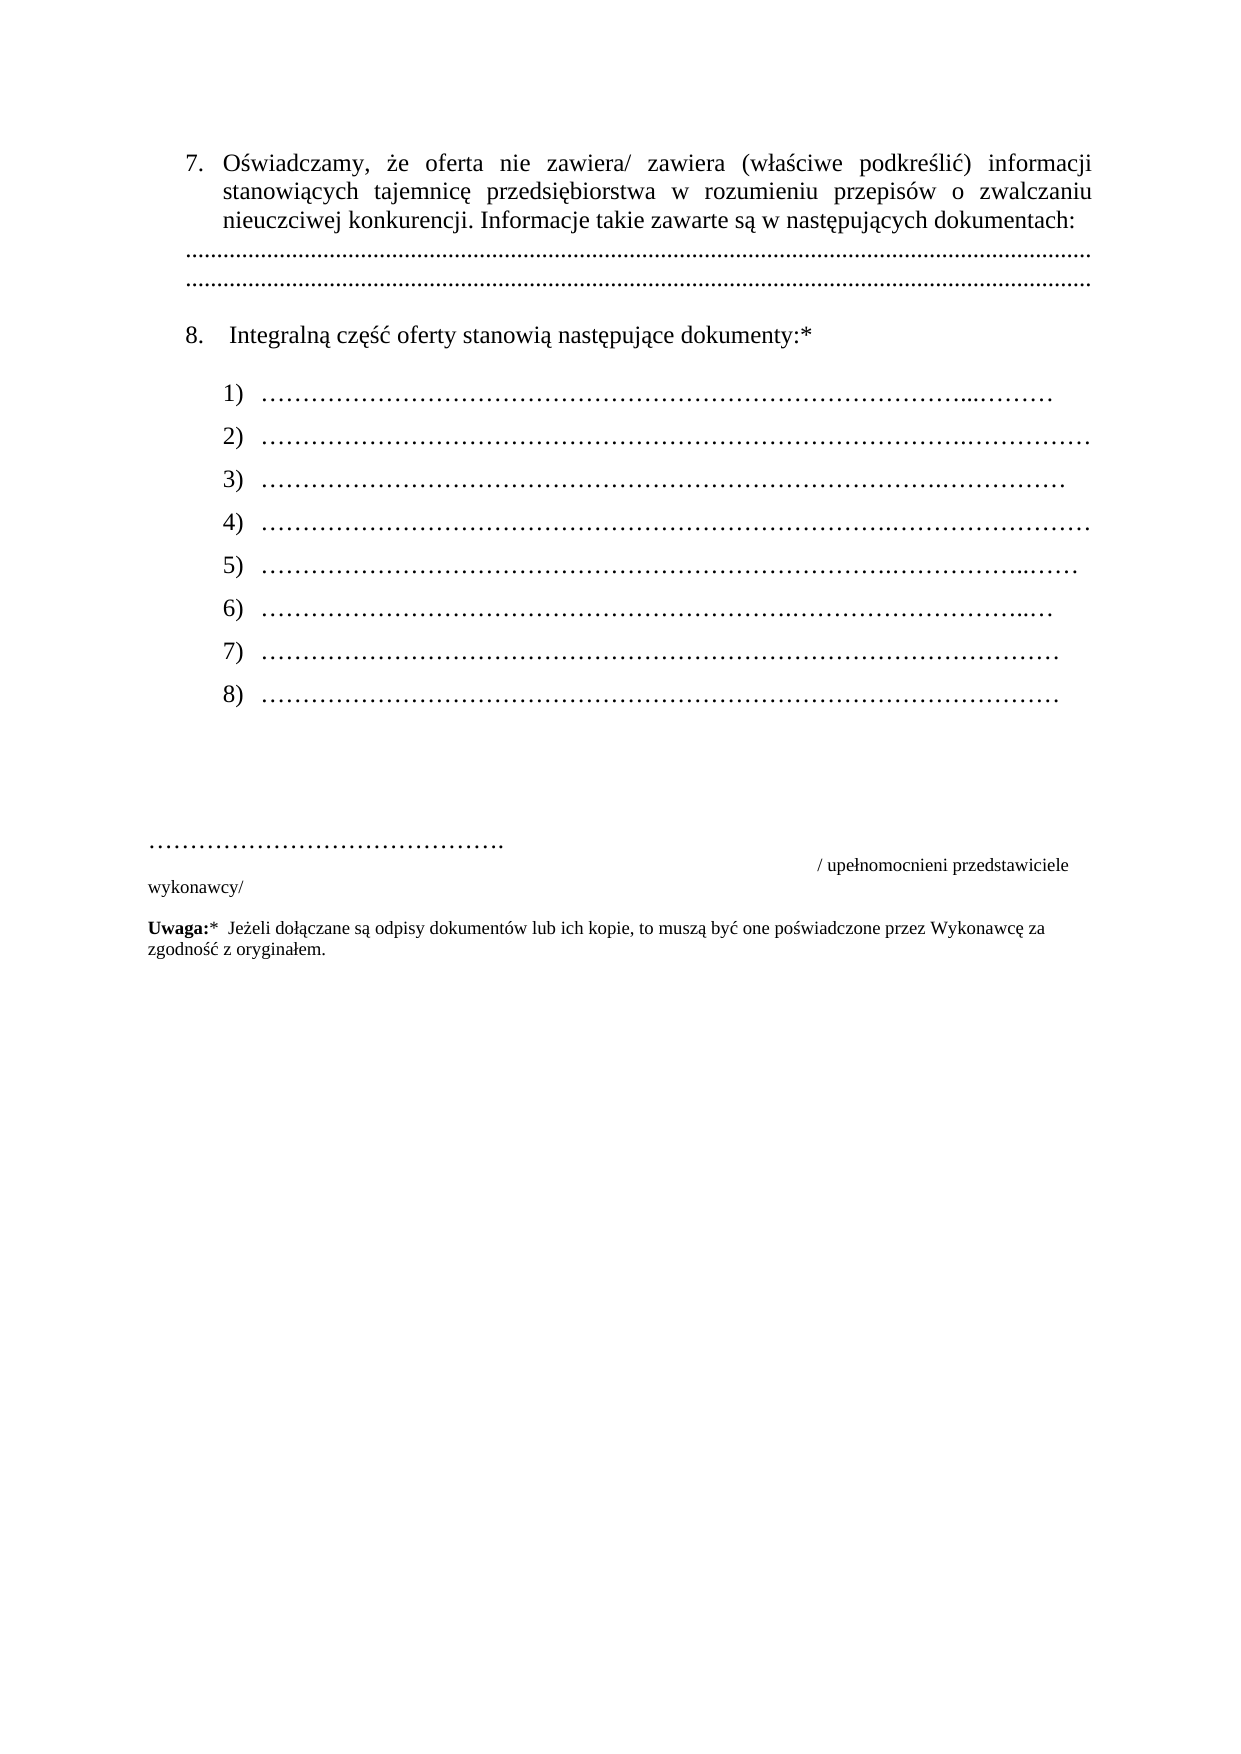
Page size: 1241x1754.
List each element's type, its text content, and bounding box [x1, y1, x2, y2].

list ………………………………………………………………………….…………… [223, 421, 1093, 449]
list …………………………………………………………………………………… [223, 679, 1093, 708]
list Oświadczamy, że oferta nie zawiera/ zawiera (właściwe podkreślić) informacji stanowiących tajemnicę przedsiębiorstwa w rozumieniu przepisów o zwalczaniu nieuczciwej konkurencji. Informacje takie zawarte są w następujących dokumentach: [185, 148, 1093, 234]
list ………………………………………………………………….……………..…… [223, 550, 1093, 579]
list …………………………………………………………………………...……… [223, 378, 1093, 406]
text ................................................................................................................................................. [185, 234, 1093, 263]
text ……………………………………. [148, 802, 1093, 854]
list ……………………………………………………….………………………..… [223, 593, 1093, 622]
list Integralną część oferty stanowią następujące dokumenty:* [185, 320, 1093, 349]
list ………………………………………………………………….…………………… [223, 507, 1093, 536]
list …………………………………………………………………………………… [223, 636, 1093, 665]
text Uwaga:* Jeżeli dołączane są odpisy dokumentów lub ich kopie, to muszą być one poświadczone przez Wykonawcę za zgodność z oryginałem. [148, 917, 1093, 960]
text / upełnomocnieni przedstawiciele wykonawcy/ [148, 854, 1093, 897]
text ................................................................................................................................................. [185, 263, 1093, 291]
list ……………………………………………………………………….…………… [223, 464, 1093, 493]
